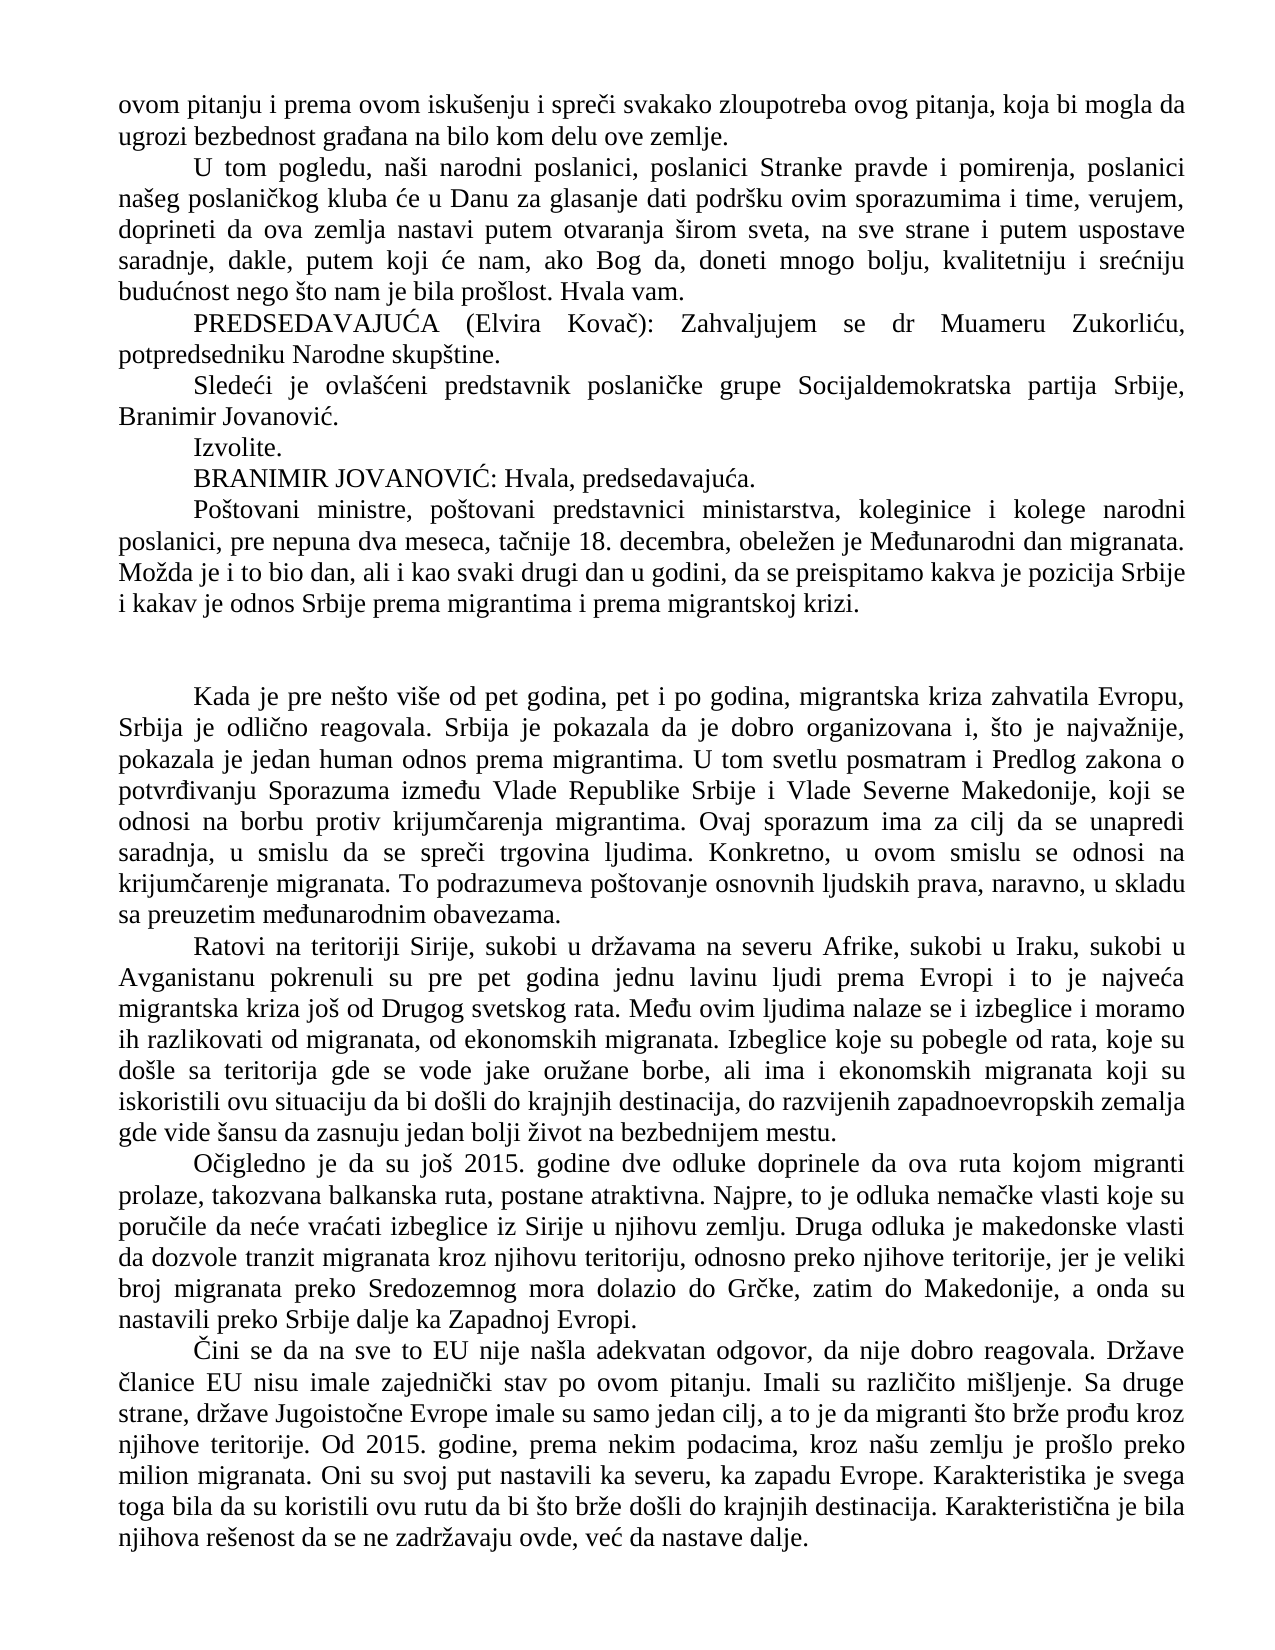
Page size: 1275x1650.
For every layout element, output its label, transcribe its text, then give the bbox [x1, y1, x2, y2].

text Ratovi na teritoriji Sirije, sukobi u državama na severu Afrike, sukobi u Iraku, sukobi u Avganistanu pokrenuli su pre pet godina jednu lavinu ljudi prema Evropi i to je najveća migrantska kriza još od Drugog svetskog rata. Među ovim ljudima nalaze se i izbeglice i moramo ih razlikovati od migranata, od ekonomskih migranata. Izbeglice koje su pobegle od rata, koje su došle sa teritorija gde se vode jake oružane borbe, ali ima i ekonomskih migranata koji su iskoristili ovu situaciju da bi došli do krajnjih destinacija, do razvijenih zapadnoevropskih zemalja gde vide šansu da zasnuju jedan bolji život na bezbednijem mestu. [118, 929, 1186, 1148]
text Očigledno je da su još 2015. godine dve odluke doprinele da ova ruta kojom migranti prolaze, takozvana balkanska ruta, postane atraktivna. Najpre, to je odluka nemačke vlasti koje su poručile da neće vraćati izbeglice iz Sirije u njihovu zemlju. Druga odluka je makedonske vlasti da dozvole tranzit migranata kroz njihovu teritoriju, odnosno preko njihove teritorije, jer je veliki broj migranata preko Sredozemnog mora dolazio do Grčke, zatim do Makedonije, a onda su nastavili preko Srbije dalje ka Zapadnoj Evropi. [118, 1148, 1186, 1334]
text U tom pogledu, naši narodni poslanici, poslanici Stranke pravde i pomirenja, poslanici našeg poslaničkog kluba će u Danu za glasanje dati podršku ovim sporazumima i time, verujem, doprineti da ova zemlja nastavi putem otvaranja širom sveta, na sve strane i putem uspostave saradnje, dakle, putem koji će nam, ako Bog da, doneti mnogo bolju, kvalitetniju i srećniju budućnost nego što nam je bila prošlost. Hvala vam. [118, 151, 1186, 307]
text Sledeći je ovlašćeni predstavnik poslaničke grupe Socijaldemokratska partija Srbije, Branimir Jovanović. [118, 369, 1186, 431]
text Poštovani ministre, poštovani predstavnici ministarstva, koleginice i kolege narodni poslanici, pre nepuna dva meseca, tačnije 18. decembra, obeležen je Međunarodni dan migranata. Možda je i to bio dan, ali i kao svaki drugi dan u godini, da se preispitamo kakva je pozicija Srbije i kakav je odnos Srbije prema migrantima i prema migrantskoj krizi. [118, 493, 1186, 618]
text BRANIMIR JOVANOVIĆ: Hvala, predsedavajuća. [118, 462, 1186, 493]
text PREDSEDAVAJUĆA (Elvira Kovač): Zahvaljujem se dr Muameru Zukorliću, potpredsedniku Narodne skupštine. [118, 307, 1186, 369]
text Izvolite. [118, 431, 1186, 462]
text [118, 89, 1186, 151]
text Kada je pre nešto više od pet godina, pet i po godina, migrantska kriza zahvatila Evropu, Srbija je odlično reagovala. Srbija je pokazala da je dobro organizovana i, što je najvažnije, pokazala je jedan human odnos prema migrantima. U tom svetlu posmatram i Predlog zakona o potvrđivanju Sporazuma između Vlade Republike Srbije i Vlade Severne Makedonije, koji se odnosi na borbu protiv krijumčarenja migrantima. Ovaj sporazum ima za cilj da se unapredi saradnja, u smislu da se spreči trgovina ljudima. Konkretno, u ovom smislu se odnosi na krijumčarenje migranata. To podrazumeva poštovanje osnovnih ljudskih prava, naravno, u skladu sa preuzetim međunarodnim obavezama. [118, 680, 1186, 929]
text Čini se da na sve to EU nije našla adekvatan odgovor, da nije dobro reagovala. Države članice EU nisu imale zajednički stav po ovom pitanju. Imali su različito mišljenje. Sa druge strane, države Jugoistočne Evrope imale su samo jedan cilj, a to je da migranti što brže prođu kroz njihove teritorije. Od 2015. godine, prema nekim podacima, kroz našu zemlju je prošlo preko milion migranata. Oni su svoj put nastavili ka severu, ka zapadu Evrope. Karakteristika je svega toga bila da su koristili ovu rutu da bi što brže došli do krajnjih destinacija. Karakteristična je bila njihova rešenost da se ne zadržavaju ovde, već da nastave dalje. [118, 1334, 1186, 1552]
